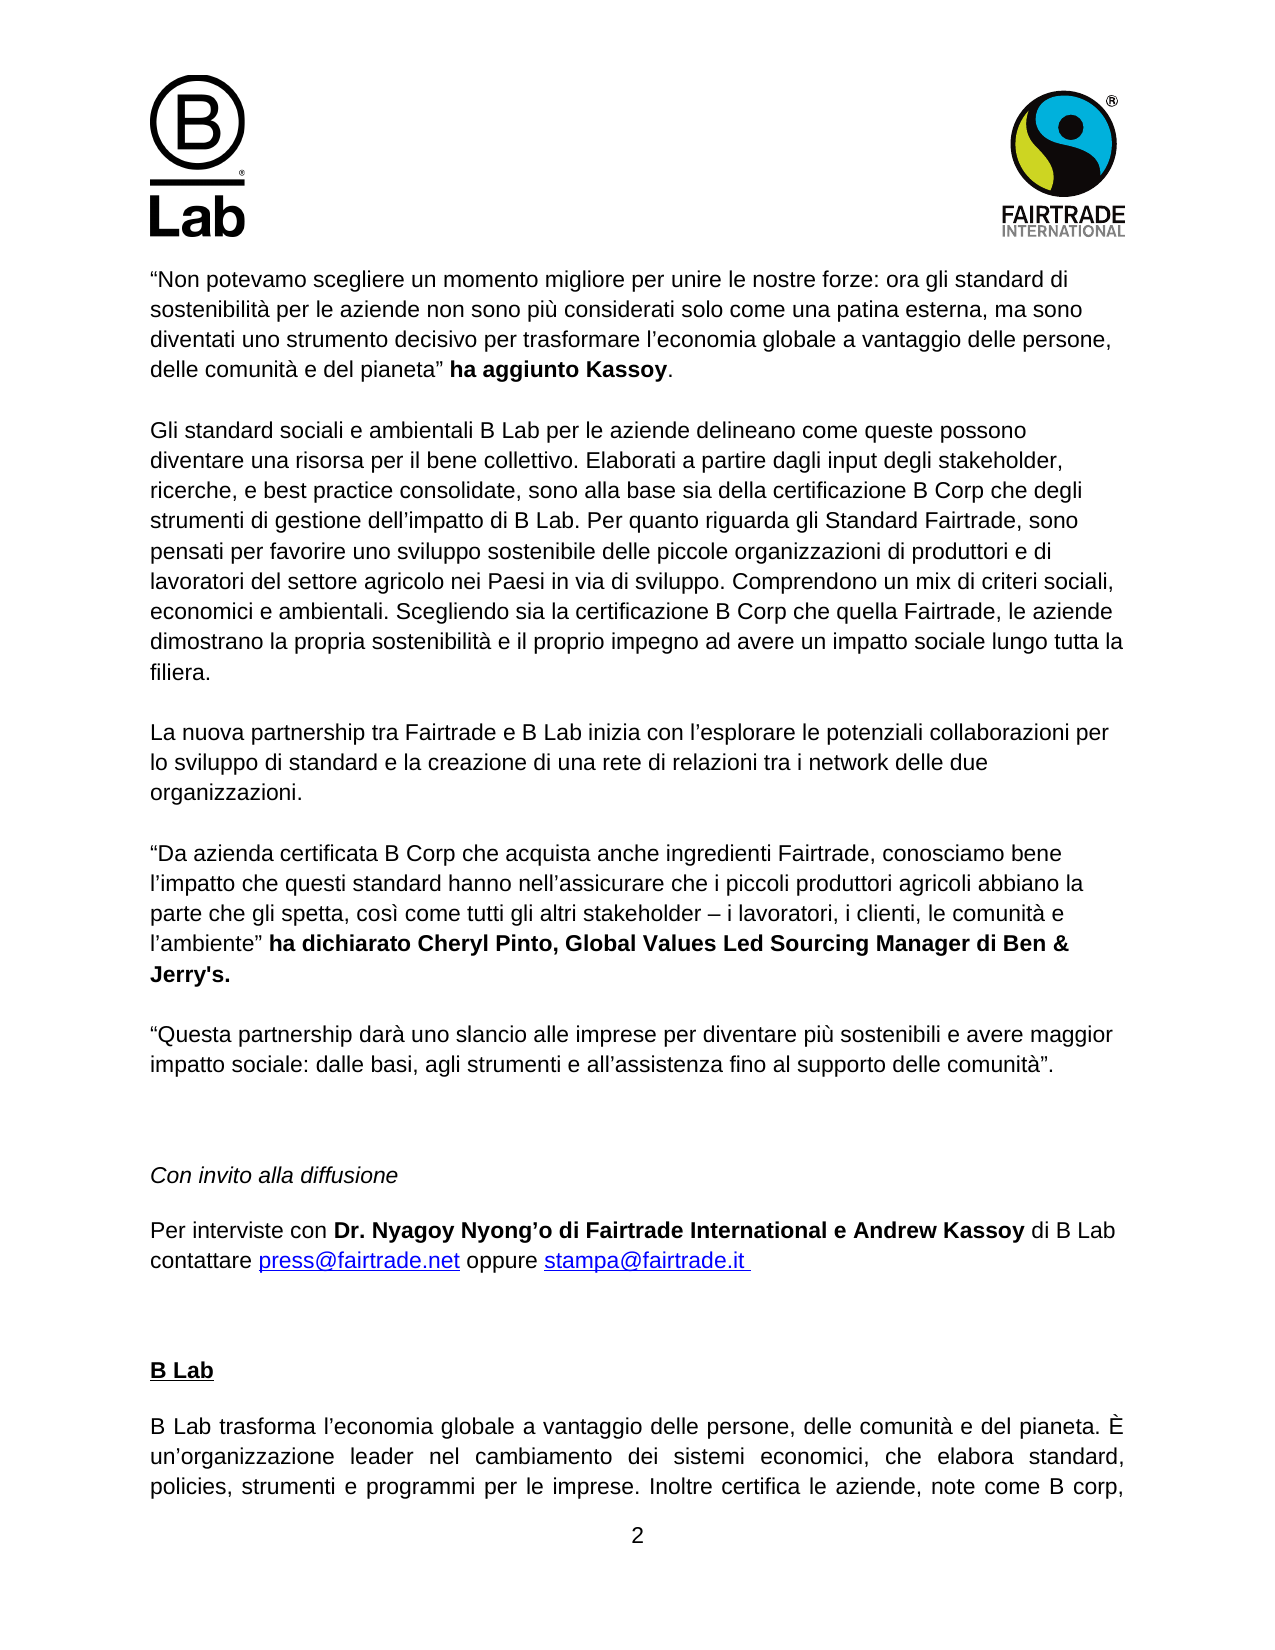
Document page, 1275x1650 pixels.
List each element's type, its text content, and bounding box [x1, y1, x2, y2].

text Gli standard sociali e ambientali B Lab per le aziende delineano come queste possono diventare una risorsa per il bene collettivo. Elaborati a partire dagli input degli stakeholder, ricerche, e best practice consolidate, sono alla base sia della certificazione B Corp che degli strumenti di gestione dell’impatto di B Lab. Per quanto riguarda gli Standard Fairtrade, sono pensati per favorire uno sviluppo sostenibile delle piccole organizzazioni di produttori e di lavoratori del settore agricolo nei Paesi in via di sviluppo. Comprendono un mix di criteri sociali, economici e ambientali. Scegliendo sia la certificazione B Corp che quella Fairtrade, le aziende dimostrano la propria sostenibilità e il proprio impegno ad avere un impatto sociale lungo tutta la filiera. [150, 417, 1125, 685]
text La nuova partnership tra Fairtrade e B Lab inizia con l’esplorare le potenziali collaborazioni per lo sviluppo di standard e la creazione di una rete di relazioni tra i network delle due organizzazioni. [150, 719, 1125, 806]
text Con invito alla diffusione [150, 1162, 1125, 1188]
text B Lab [150, 1357, 1125, 1384]
text “Non potevamo scegliere un momento migliore per unire le nostre forze: ora gli standard di sostenibilità per le aziende non sono più considerati solo come una patina esterna, ma sono diventati uno strumento decisivo per trasformare l’economia globale a vantaggio delle persone, delle comunità e del pianeta” ha aggiunto Kassoy. [150, 266, 1125, 383]
text Per interviste con Dr. Nyagoy Nyong’o di Fairtrade International e Andrew Kassoy di B Lab contattare press@fairtrade.net oppure stampa@fairtrade.it [150, 1217, 1125, 1273]
text “Questa partnership darà uno slancio alle imprese per diventare più sostenibili e avere maggior impatto sociale: dalle basi, agli strumenti e all’assistenza fino al supporto delle comunità”. [150, 1021, 1125, 1078]
text “Da azienda certificata B Corp che acquista anche ingredienti Fairtrade, conosciamo bene l’impatto che questi standard hanno nell’assicurare che i piccoli produttori agricoli abbiano la parte che gli spetta, così come tutti gli altri stakeholder – i lavoratori, i clienti, le comunità e l’ambiente” ha dichiarato Cheryl Pinto, Global Values Led Sourcing Manager di Ben & Jerry's. [150, 840, 1125, 987]
picture [150, 75, 245, 237]
